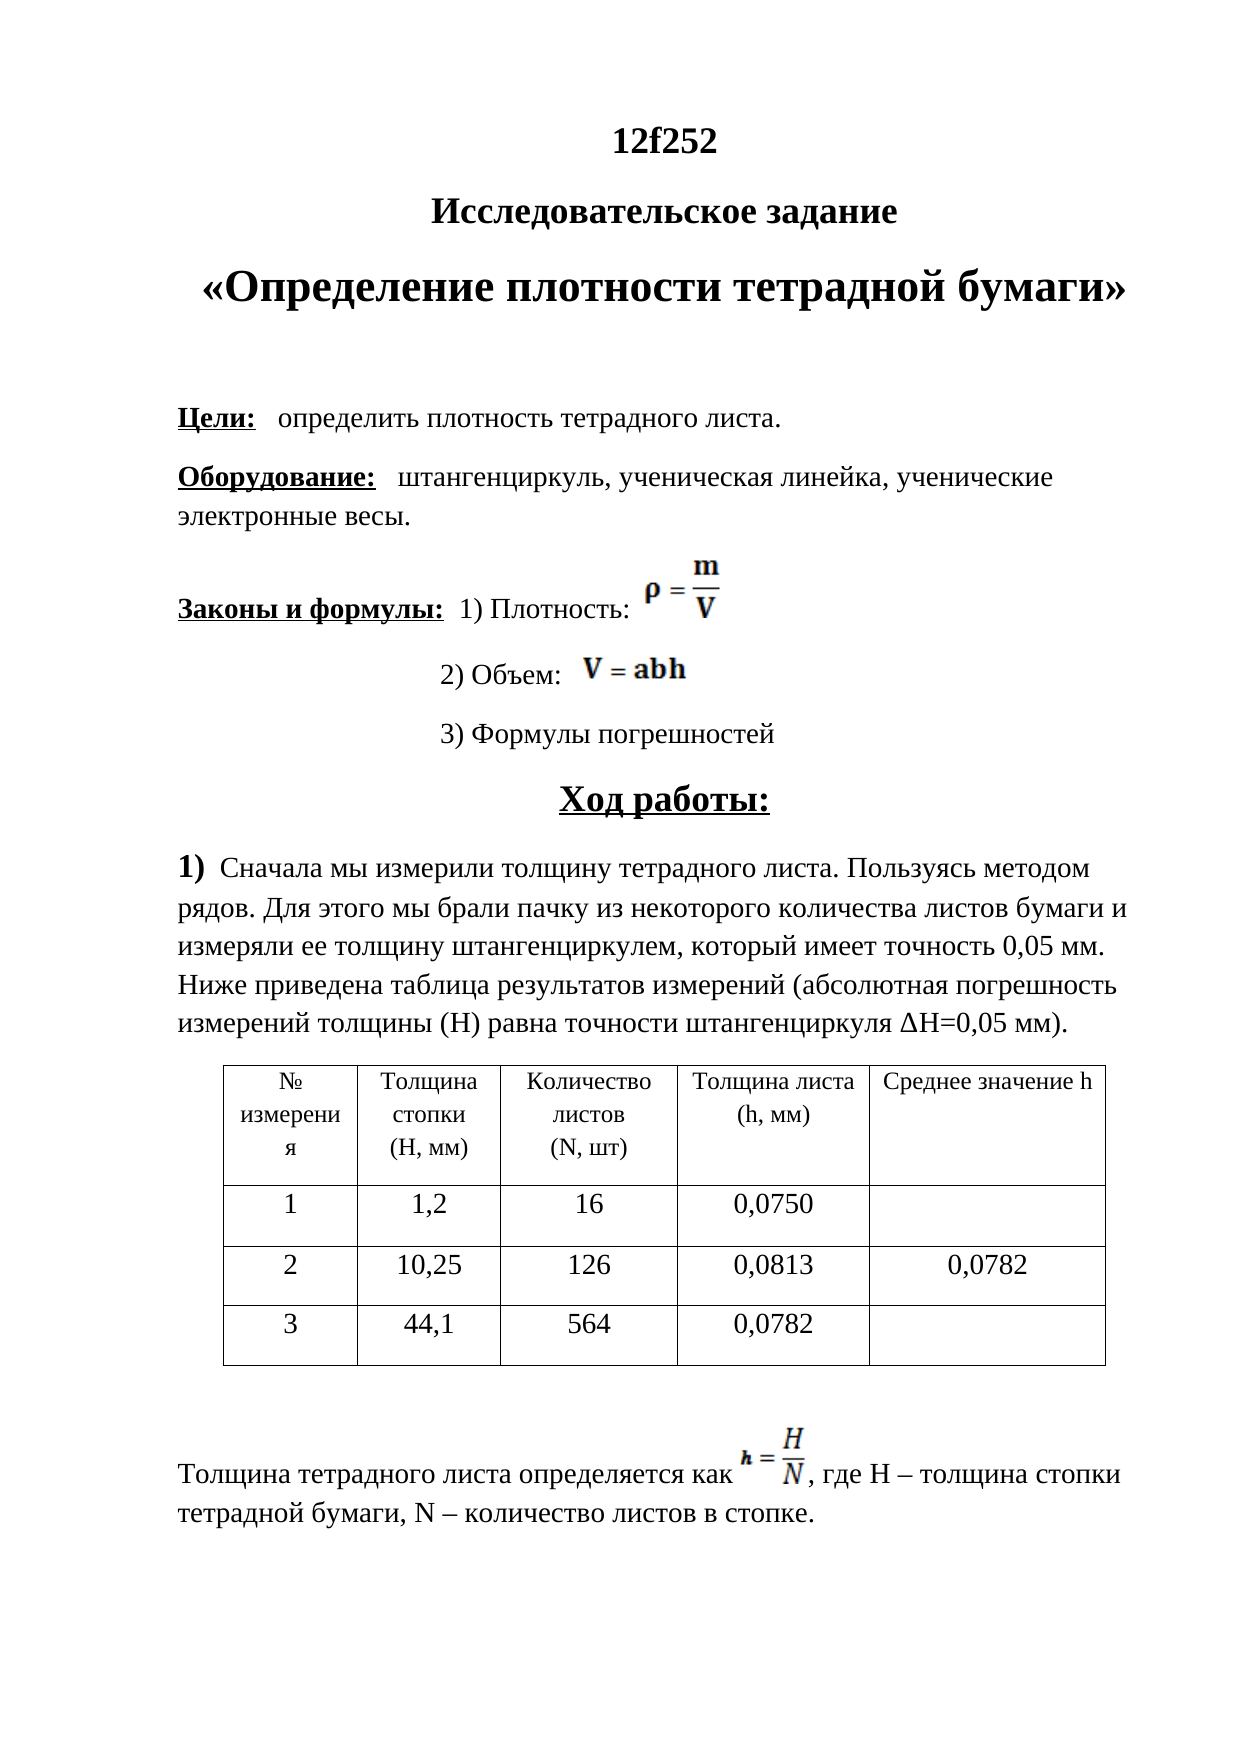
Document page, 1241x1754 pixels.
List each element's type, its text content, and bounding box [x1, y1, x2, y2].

text 1) Сначала мы измерили толщину тетрадного листа. Пользуясь методом рядов. Для этого мы брали пачку из некоторого количества листов бумаги и измеряли ее толщину штангенциркулем, который имеет точность 0,05 мм. Ниже приведена таблица результатов измерений (абсолютная погрешность измерений толщины (H) равна точности штангенциркуля ΔH=0,05 мм). [177, 846, 1152, 1039]
text Оборудование: штангенциркуль, ученическая линейка, ученические электронные весы. [177, 459, 1152, 531]
text 3) Формулы погрешностей [177, 717, 1152, 750]
table_cell 0,0782 [678, 1306, 869, 1365]
text Толщина тетрадного листа определяется как , где H – толщина стопки тетрадной бумаги, N – количество листов в стопке. [177, 1426, 1152, 1528]
table_cell [870, 1306, 1105, 1365]
table_header Толщина стопки (H, мм) [358, 1066, 500, 1185]
table_cell 3 [224, 1306, 357, 1365]
text Исследовательское задание [177, 188, 1152, 232]
table_cell 44,1 [358, 1306, 500, 1365]
text «Определение плотности тетрадной бумаги» [177, 259, 1152, 312]
table_cell 0,0813 [678, 1247, 869, 1305]
text 12f252 [177, 118, 1152, 161]
text Ход работы: [177, 776, 1152, 819]
picture [583, 650, 697, 685]
picture [644, 556, 723, 618]
table_cell 1 [224, 1186, 357, 1246]
table_cell 2 [224, 1247, 357, 1305]
table_header Толщина листа (h, мм) [678, 1066, 869, 1185]
table_cell 0,0750 [678, 1186, 869, 1246]
picture [740, 1425, 808, 1484]
text Цели: определить плотность тетрадного листа. [177, 400, 1152, 433]
text Законы и формулы: 1) Плотность: [177, 557, 1152, 624]
table_cell 126 [501, 1247, 677, 1305]
table_cell 0,0782 [870, 1247, 1105, 1305]
table_cell 16 [501, 1186, 677, 1246]
table_header Среднее значение h [870, 1066, 1105, 1185]
table_header Количество листов (N, шт) [501, 1066, 677, 1185]
table_cell 564 [501, 1306, 677, 1365]
text 2) Объем: [177, 650, 1152, 691]
table_cell [870, 1186, 1105, 1246]
table_header № измерения [224, 1066, 357, 1185]
table_cell 1,2 [358, 1186, 500, 1246]
table_cell 10,25 [358, 1247, 500, 1305]
